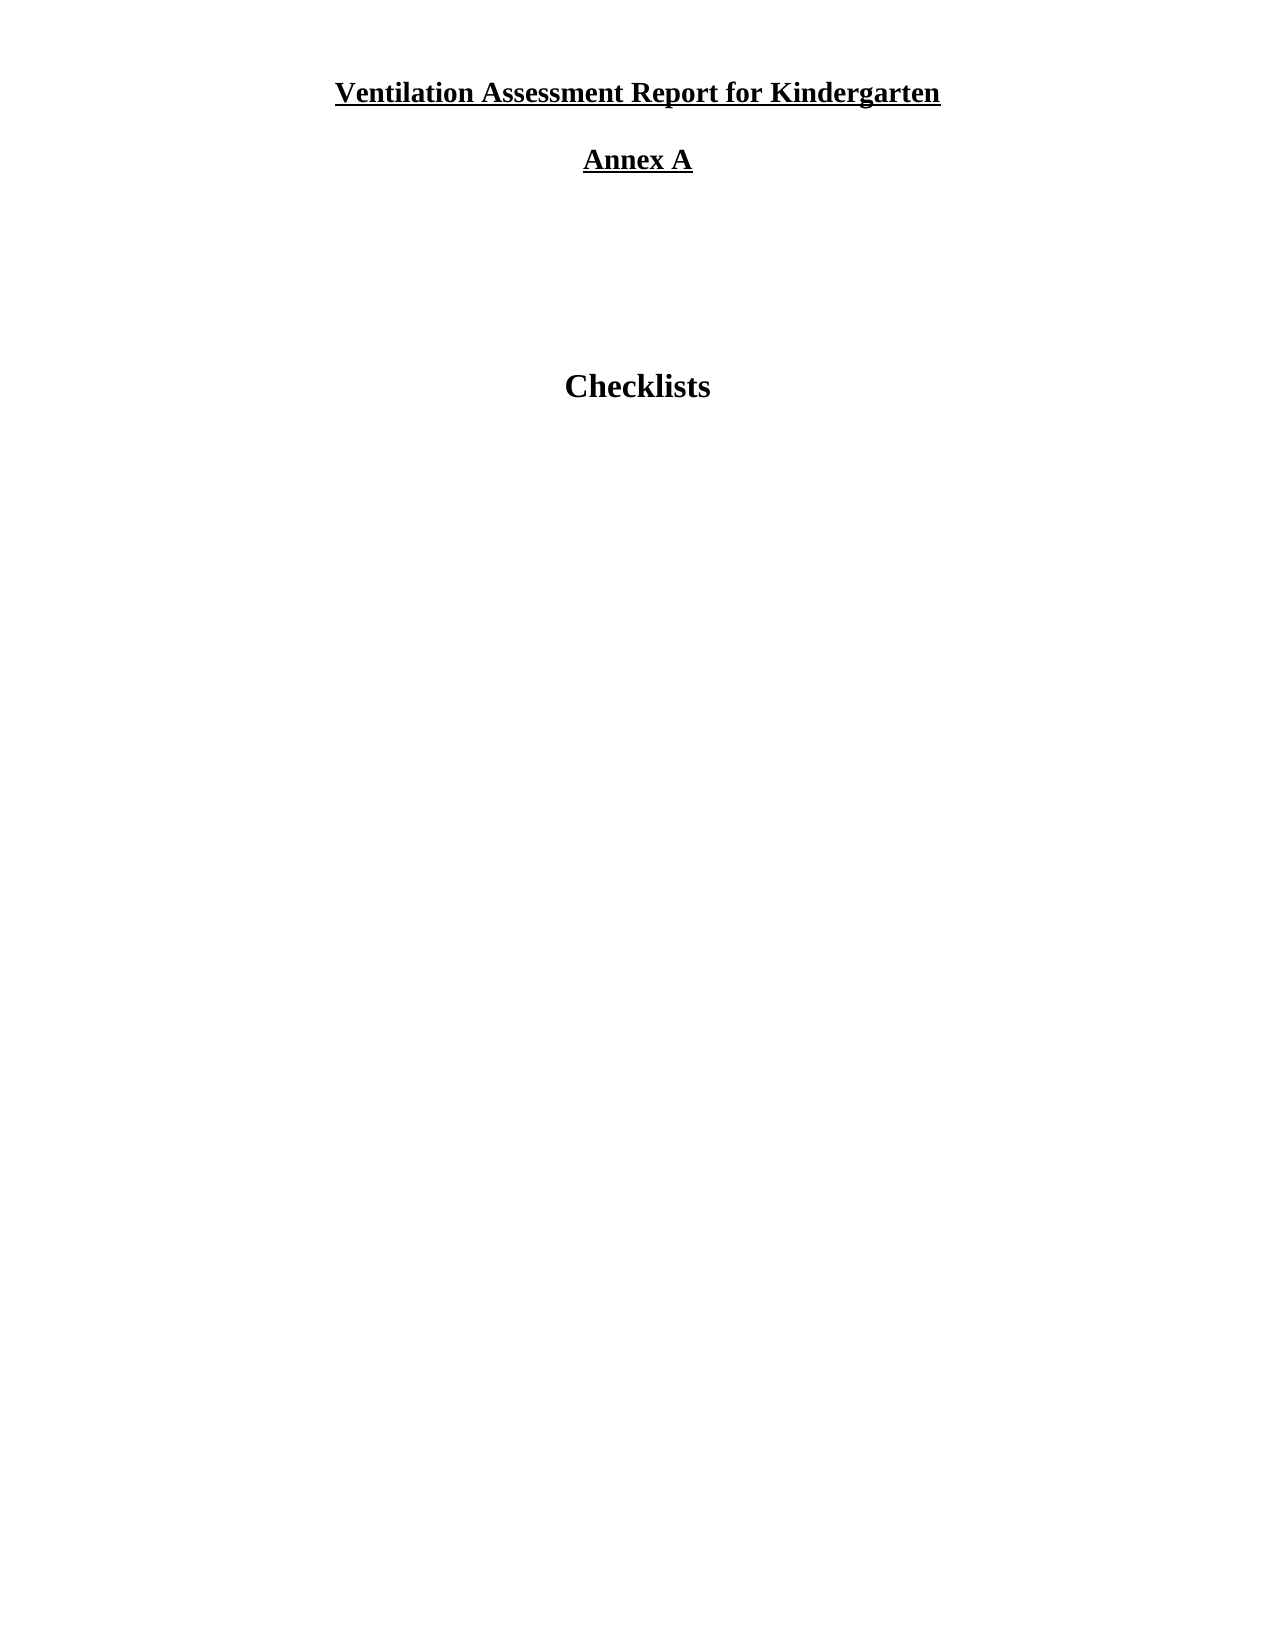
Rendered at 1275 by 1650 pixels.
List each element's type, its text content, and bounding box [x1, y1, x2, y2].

text Checklists [150, 366, 1125, 405]
